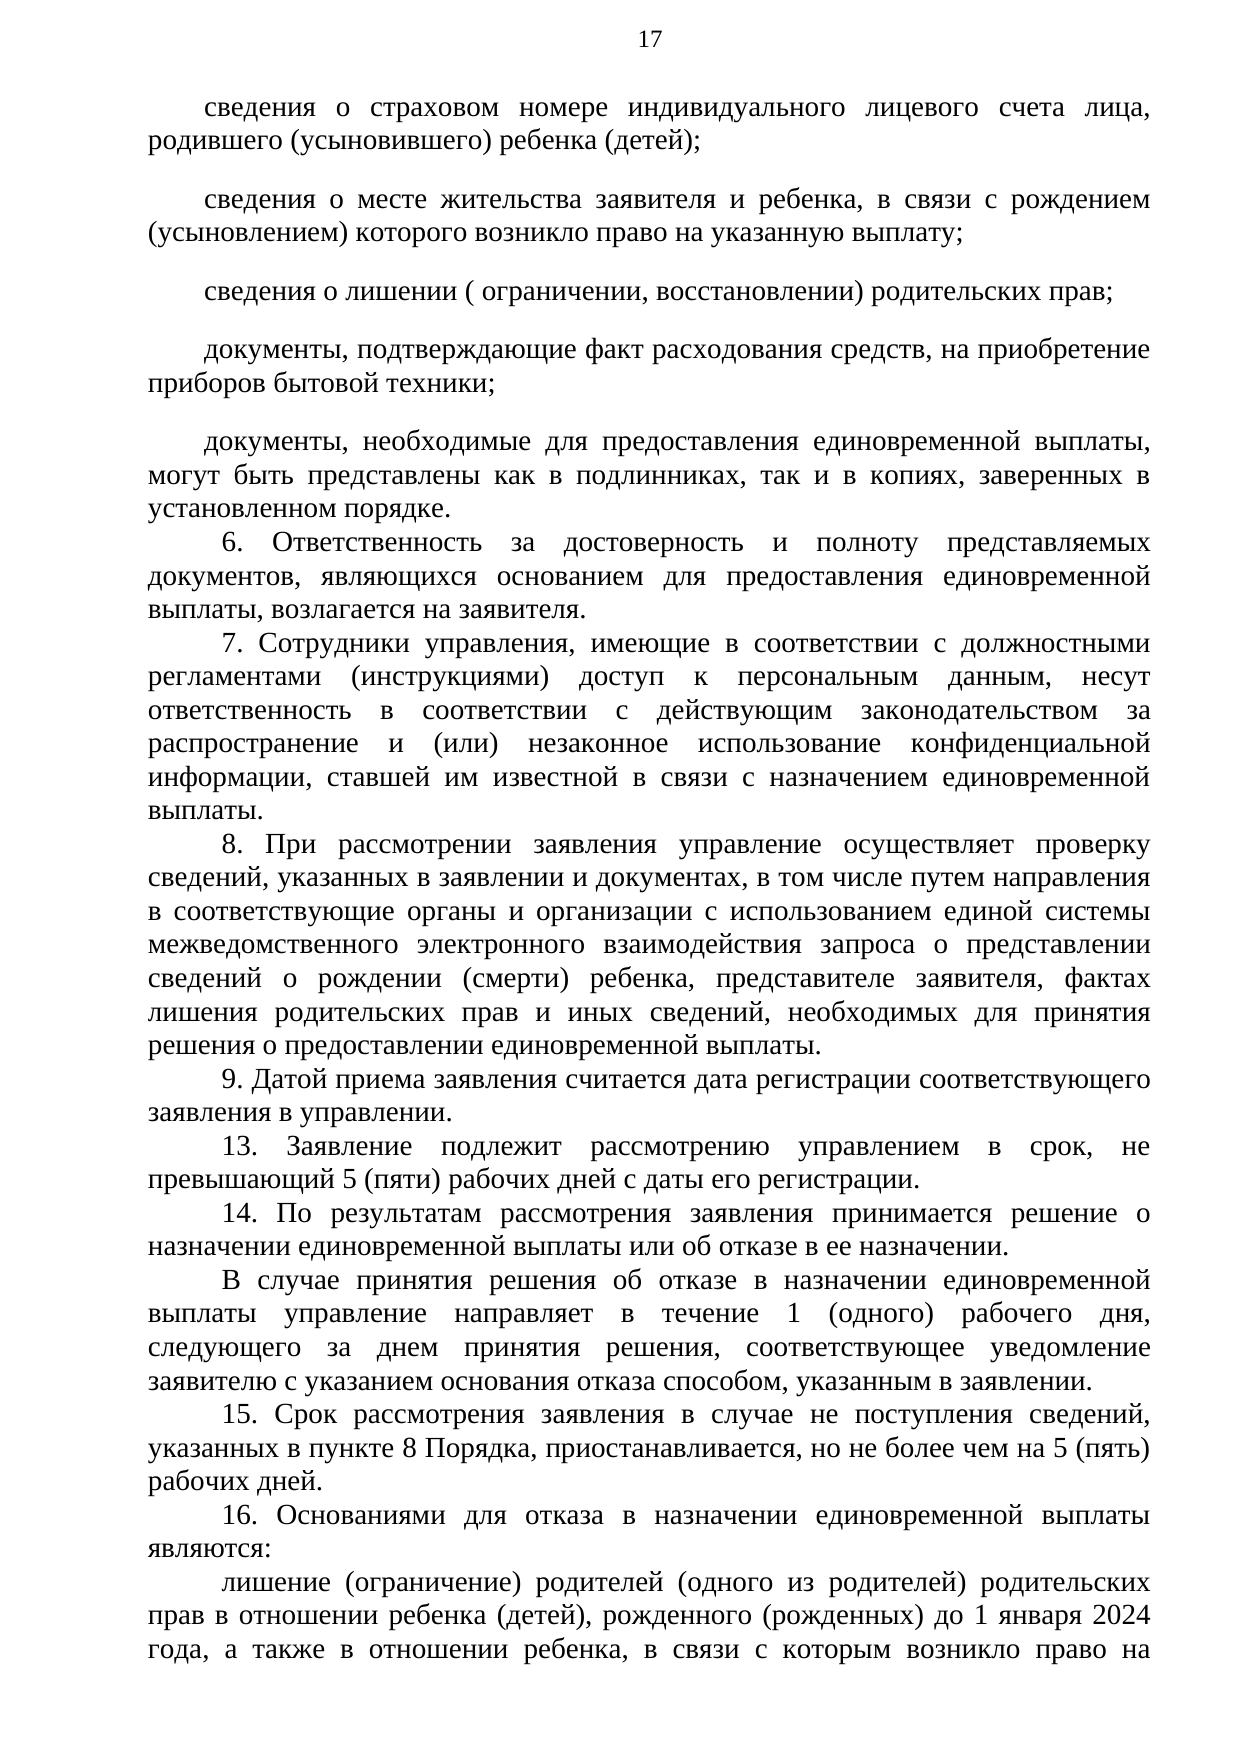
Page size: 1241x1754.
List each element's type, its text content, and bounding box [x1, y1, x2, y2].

list 6. Ответственность за достоверность и полноту представляемых документов, являющихся основанием для предоставления единовременной выплаты, возлагается на заявителя. [148, 524, 1152, 625]
list 16. Основаниями для отказа в назначении единовременной выплаты являются: [148, 1497, 1152, 1564]
list 14. По результатам рассмотрения заявления принимается решение о назначении единовременной выплаты или об отказе в ее назначении. [148, 1195, 1152, 1262]
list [148, 1564, 1152, 1664]
list В случае принятия решения об отказе в назначении единовременной выплаты управление направляет в течение 1 (одного) рабочего дня, следующего за днем принятия решения, соответствующее уведомление заявителю с указанием основания отказа способом, указанным в заявлении. [148, 1262, 1152, 1396]
list 15. Срок рассмотрения заявления в случае не поступления сведений, указанных в пункте 8 Порядка, приостанавливается, но не более чем на 5 (пять) рабочих дней. [148, 1396, 1152, 1497]
text документы, необходимые для предоставления единовременной выплаты, могут быть представлены как в подлинниках, так и в копиях, заверенных в установленном порядке. [148, 423, 1152, 524]
text сведения о месте жительства заявителя и ребенка, в связи с рождением (усыновлением) которого возникло право на указанную выплату; [148, 181, 1152, 248]
text сведения о страховом номере индивидуального лицевого счета лица, родившего (усыновившего) ребенка (детей); [148, 89, 1152, 156]
list 7. Сотрудники управления, имеющие в соответствии с должностными регламентами (инструкциями) доступ к персональным данным, несут ответственность в соответствии с действующим законодательством за распространение и (или) незаконное использование конфиденциальной информации, ставшей им известной в связи с назначением единовременной выплаты. [148, 625, 1152, 826]
list 13. Заявление подлежит рассмотрению управлением в срок, не превышающий 5 (пяти) рабочих дней с даты его регистрации. [148, 1128, 1152, 1195]
list 9. Датой приема заявления считается дата регистрации соответствующего заявления в управлении. [148, 1061, 1152, 1128]
text сведения о лишении ( ограничении, восстановлении) родительских прав; [148, 273, 1152, 306]
text документы, подтверждающие факт расходования средств, на приобретение приборов бытовой техники; [148, 331, 1152, 398]
list 8. При рассмотрении заявления управление осуществляет проверку сведений, указанных в заявлении и документах, в том числе путем направления в соответствующие органы и организации с использованием единой системы межведомственного электронного взаимодействия запроса о представлении сведений о рождении (смерти) ребенка, представителе заявителя, фактах лишения родительских прав и иных сведений, необходимых для принятия решения о предоставлении единовременной выплаты. [148, 826, 1152, 1061]
